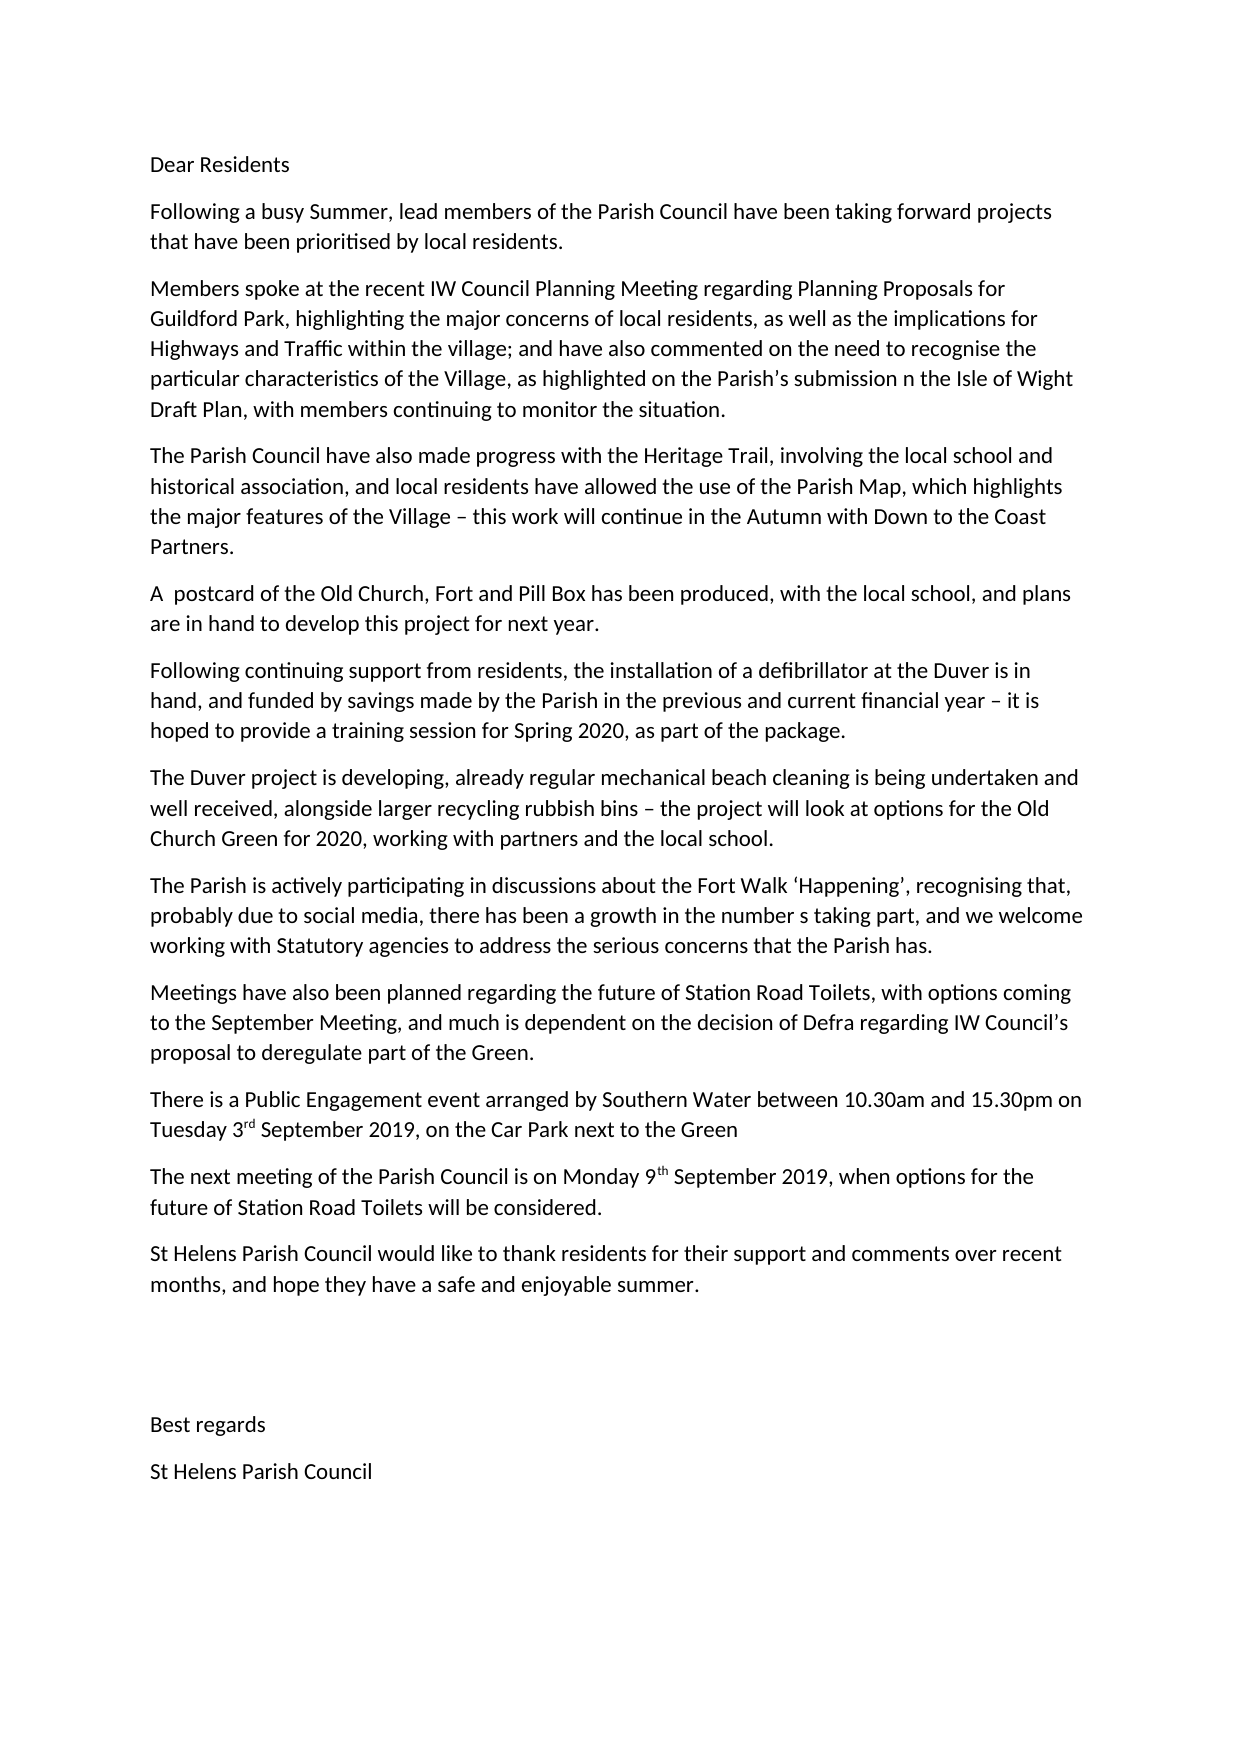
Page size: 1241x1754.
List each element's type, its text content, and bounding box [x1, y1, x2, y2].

text Best regards [150, 1410, 1090, 1438]
text St Helens Parish Council would like to thank residents for their support and comments over recent months, and hope they have a safe and enjoyable summer. [150, 1239, 1090, 1298]
text A postcard of the Old Church, Fort and Pill Box has been produced, with the local school, and plans are in hand to develop this project for next year. [150, 579, 1090, 637]
text The Duver project is developing, already regular mechanical beach cleaning is being undertaken and well received, alongside larger recycling rubbish bins – the project will look at options for the Old Church Green for 2020, working with partners and the local school. [150, 763, 1090, 852]
text Following continuing support from residents, the installation of a defibrillator at the Duver is in hand, and funded by savings made by the Parish in the previous and current financial year – it is hoped to provide a training session for Spring 2020, as part of the package. [150, 656, 1090, 745]
text Members spoke at the recent IW Council Planning Meeting regarding Planning Proposals for Guildford Park, highlighting the major concerns of local residents, as well as the implications for Highways and Traffic within the village; and have also commented on the need to recognise the particular characteristics of the Village, as highlighted on the Parish’s submission n the Isle of Wight Draft Plan, with members continuing to monitor the situation. [150, 274, 1090, 423]
text St Helens Parish Council [150, 1457, 1090, 1485]
text Dear Residents [150, 150, 1090, 178]
text Following a busy Summer, lead members of the Parish Council have been taking forward projects that have been prioritised by local residents. [150, 197, 1090, 255]
text The Parish is actively participating in discussions about the Fort Walk ‘Happening’, recognising that, probably due to social media, there has been a growth in the number s taking part, and we welcome working with Statutory agencies to address the serious concerns that the Parish has. [150, 871, 1090, 959]
text There is a Public Engagement event arranged by Southern Water between 10.30am and 15.30pm on Tuesday 3rd September 2019, on the Car Park next to the Green [150, 1085, 1090, 1144]
text The next meeting of the Parish Council is on Monday 9th September 2019, when options for the future of Station Road Toilets will be considered. [150, 1162, 1090, 1221]
text The Parish Council have also made progress with the Heritage Trail, involving the local school and historical association, and local residents have allowed the use of the Parish Map, which highlights the major features of the Village – this work will continue in the Autumn with Down to the Coast Partners. [150, 442, 1090, 560]
text Meetings have also been planned regarding the future of Station Road Toilets, with options coming to the September Meeting, and much is dependent on the decision of Defra regarding IW Council’s proposal to deregulate part of the Green. [150, 978, 1090, 1067]
